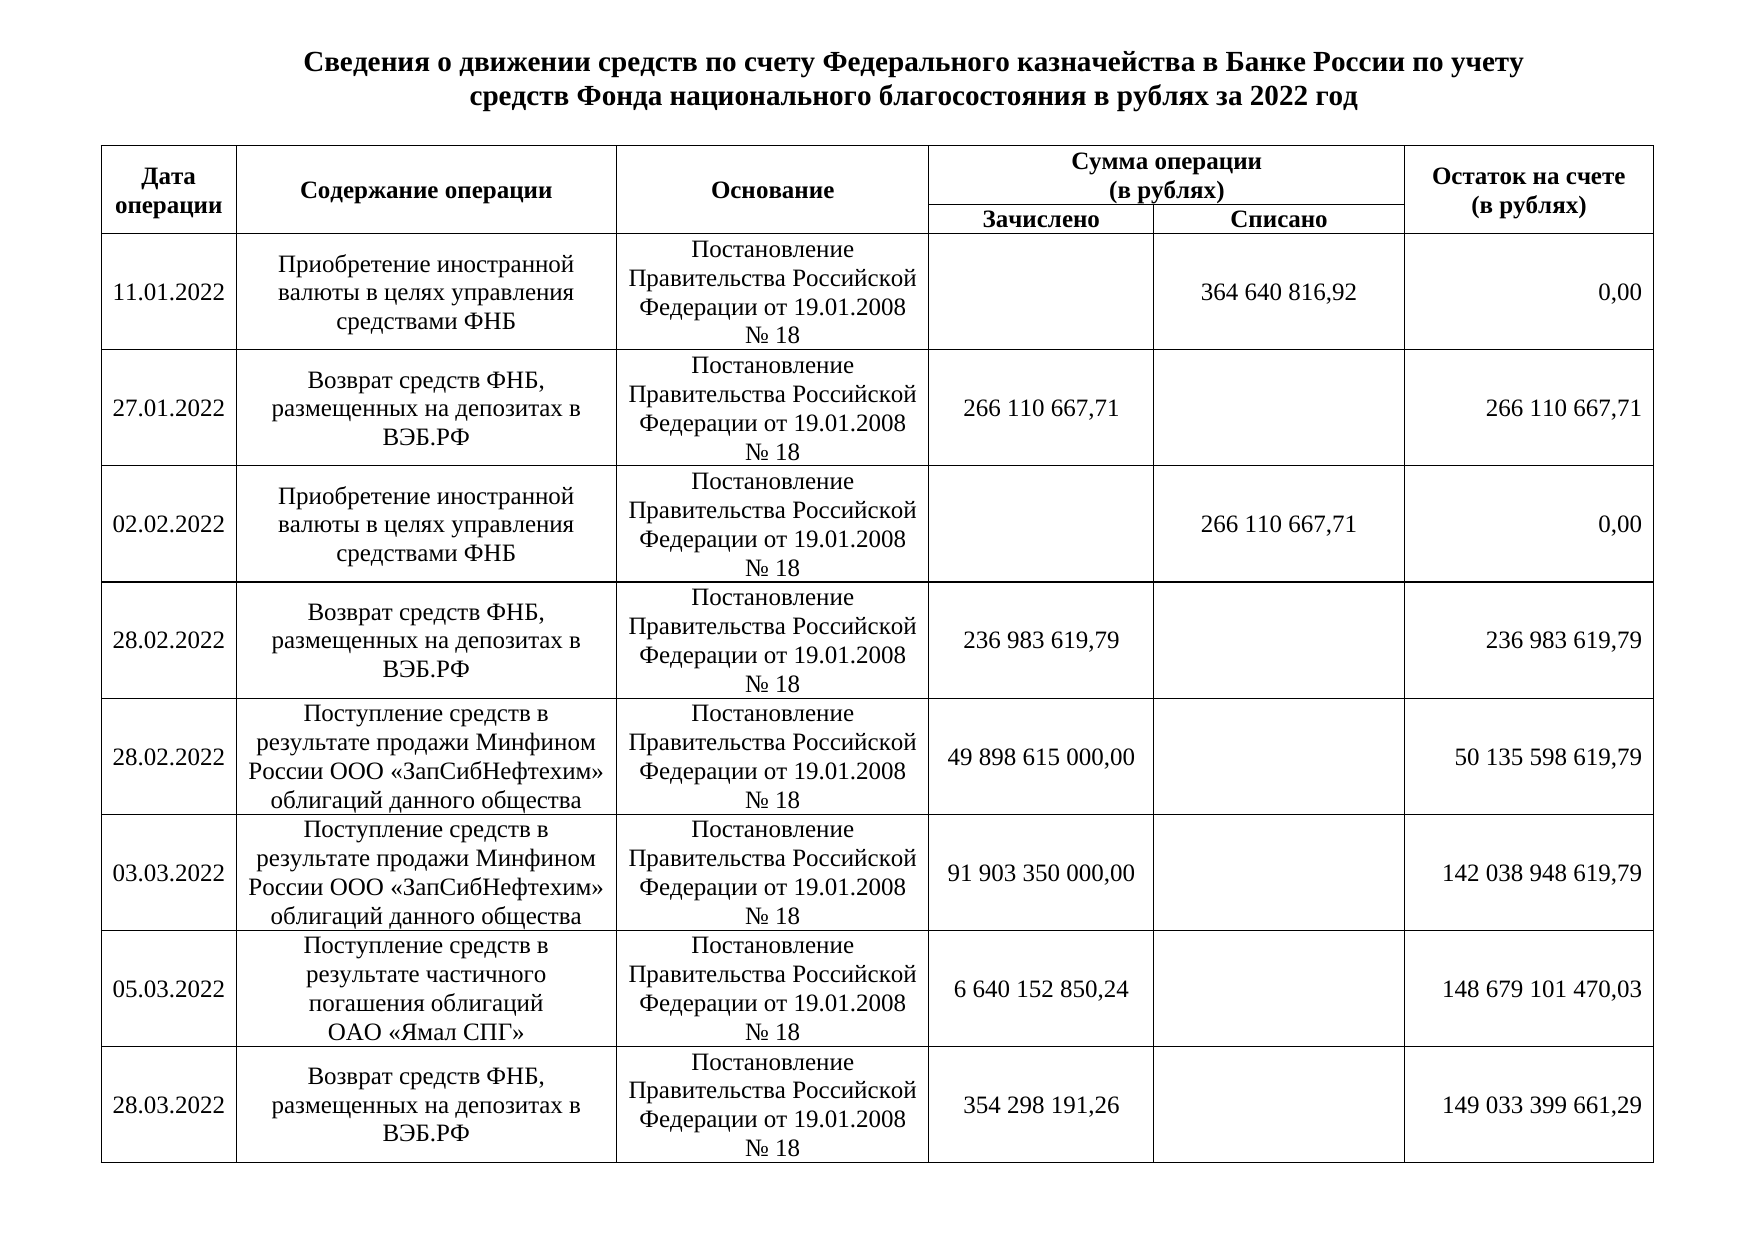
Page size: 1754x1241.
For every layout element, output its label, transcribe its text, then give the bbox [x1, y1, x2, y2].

table_cell [1154, 931, 1404, 1046]
table_cell Поступление средств в результате продажи Минфином России ООО «ЗапСибНефтехим» облигаций данного общества [237, 699, 616, 813]
table_cell Постановление Правительства Российской Федерации от 19.01.2008 № 18 [617, 583, 928, 697]
table_cell 50 135 598 619,79 [1405, 699, 1653, 813]
table_cell 354 298 191,26 [929, 1047, 1153, 1162]
table_cell Возврат средств ФНБ, размещенных на депозитах в ВЭБ.РФ [237, 583, 616, 697]
table_header Сумма операции (в рублях) [929, 146, 1404, 203]
table_cell 236 983 619,79 [1405, 583, 1653, 697]
table_cell 02.02.2022 [102, 466, 236, 581]
table_header Основание [617, 146, 928, 233]
table_cell [929, 234, 1153, 349]
table_cell 27.01.2022 [102, 350, 236, 465]
table_cell Постановление Правительства Российской Федерации от 19.01.2008 № 18 [617, 466, 928, 581]
table_header Остаток на счете (в рублях) [1405, 146, 1653, 233]
table_cell Приобретение иностранной валюты в целях управления средствами ФНБ [237, 466, 616, 581]
table_cell Поступление средств в результате частичного погашения облигаций ОАО «Ямал СПГ» [237, 931, 616, 1046]
table_cell Постановление Правительства Российской Федерации от 19.01.2008 № 18 [617, 931, 928, 1046]
table_cell 142 038 948 619,79 [1405, 815, 1653, 929]
table_cell 0,00 [1405, 234, 1653, 349]
table_cell [1154, 350, 1404, 465]
table_cell [1154, 699, 1404, 813]
table_cell 149 033 399 661,29 [1405, 1047, 1653, 1162]
table_cell Возврат средств ФНБ, размещенных на депозитах в ВЭБ.РФ [237, 1047, 616, 1162]
table_cell 6 640 152 850,24 [929, 931, 1153, 1046]
table_cell 0,00 [1405, 466, 1653, 581]
table_cell 05.03.2022 [102, 931, 236, 1046]
table_cell Постановление Правительства Российской Федерации от 19.01.2008 № 18 [617, 815, 928, 929]
table_cell 49 898 615 000,00 [929, 699, 1153, 813]
table_cell [929, 466, 1153, 581]
table_cell Приобретение иностранной валюты в целях управления средствами ФНБ [237, 234, 616, 349]
table_cell Поступление средств в результате продажи Минфином России ООО «ЗапСибНефтехим» облигаций данного общества [237, 815, 616, 929]
text средств Фонда национального благосостояния в рублях за 2022 год [100, 78, 1653, 111]
table_cell 266 110 667,71 [1154, 466, 1404, 581]
table_cell 28.02.2022 [102, 699, 236, 813]
table_cell Постановление Правительства Российской Федерации от 19.01.2008 № 18 [617, 350, 928, 465]
table_cell 266 110 667,71 [929, 350, 1153, 465]
table_cell Постановление Правительства Российской Федерации от 19.01.2008 № 18 [617, 699, 928, 813]
table_cell 364 640 816,92 [1154, 234, 1404, 349]
table_cell 91 903 350 000,00 [929, 815, 1153, 929]
table_cell 28.03.2022 [102, 1047, 236, 1162]
table_header Содержание операции [237, 146, 616, 233]
table_cell 03.03.2022 [102, 815, 236, 929]
table_cell 236 983 619,79 [929, 583, 1153, 697]
table_cell Постановление Правительства Российской Федерации от 19.01.2008 № 18 [617, 234, 928, 349]
table_cell [1154, 1047, 1404, 1162]
table_cell 266 110 667,71 [1405, 350, 1653, 465]
table_cell 148 679 101 470,03 [1405, 931, 1653, 1046]
table_cell 28.02.2022 [102, 583, 236, 697]
table_cell Зачислено [929, 205, 1153, 233]
table_cell 11.01.2022 [102, 234, 236, 349]
table_header Дата операции [102, 146, 236, 233]
table_cell Списано [1154, 205, 1404, 233]
table_cell Постановление Правительства Российской Федерации от 19.01.2008 № 18 [617, 1047, 928, 1162]
table_cell Возврат средств ФНБ, размещенных на депозитах в ВЭБ.РФ [237, 350, 616, 465]
text Сведения о движении средств по счету Федерального казначейства в Банке России по учету [100, 44, 1653, 78]
table_cell [1154, 583, 1404, 697]
table_cell [1154, 815, 1404, 929]
